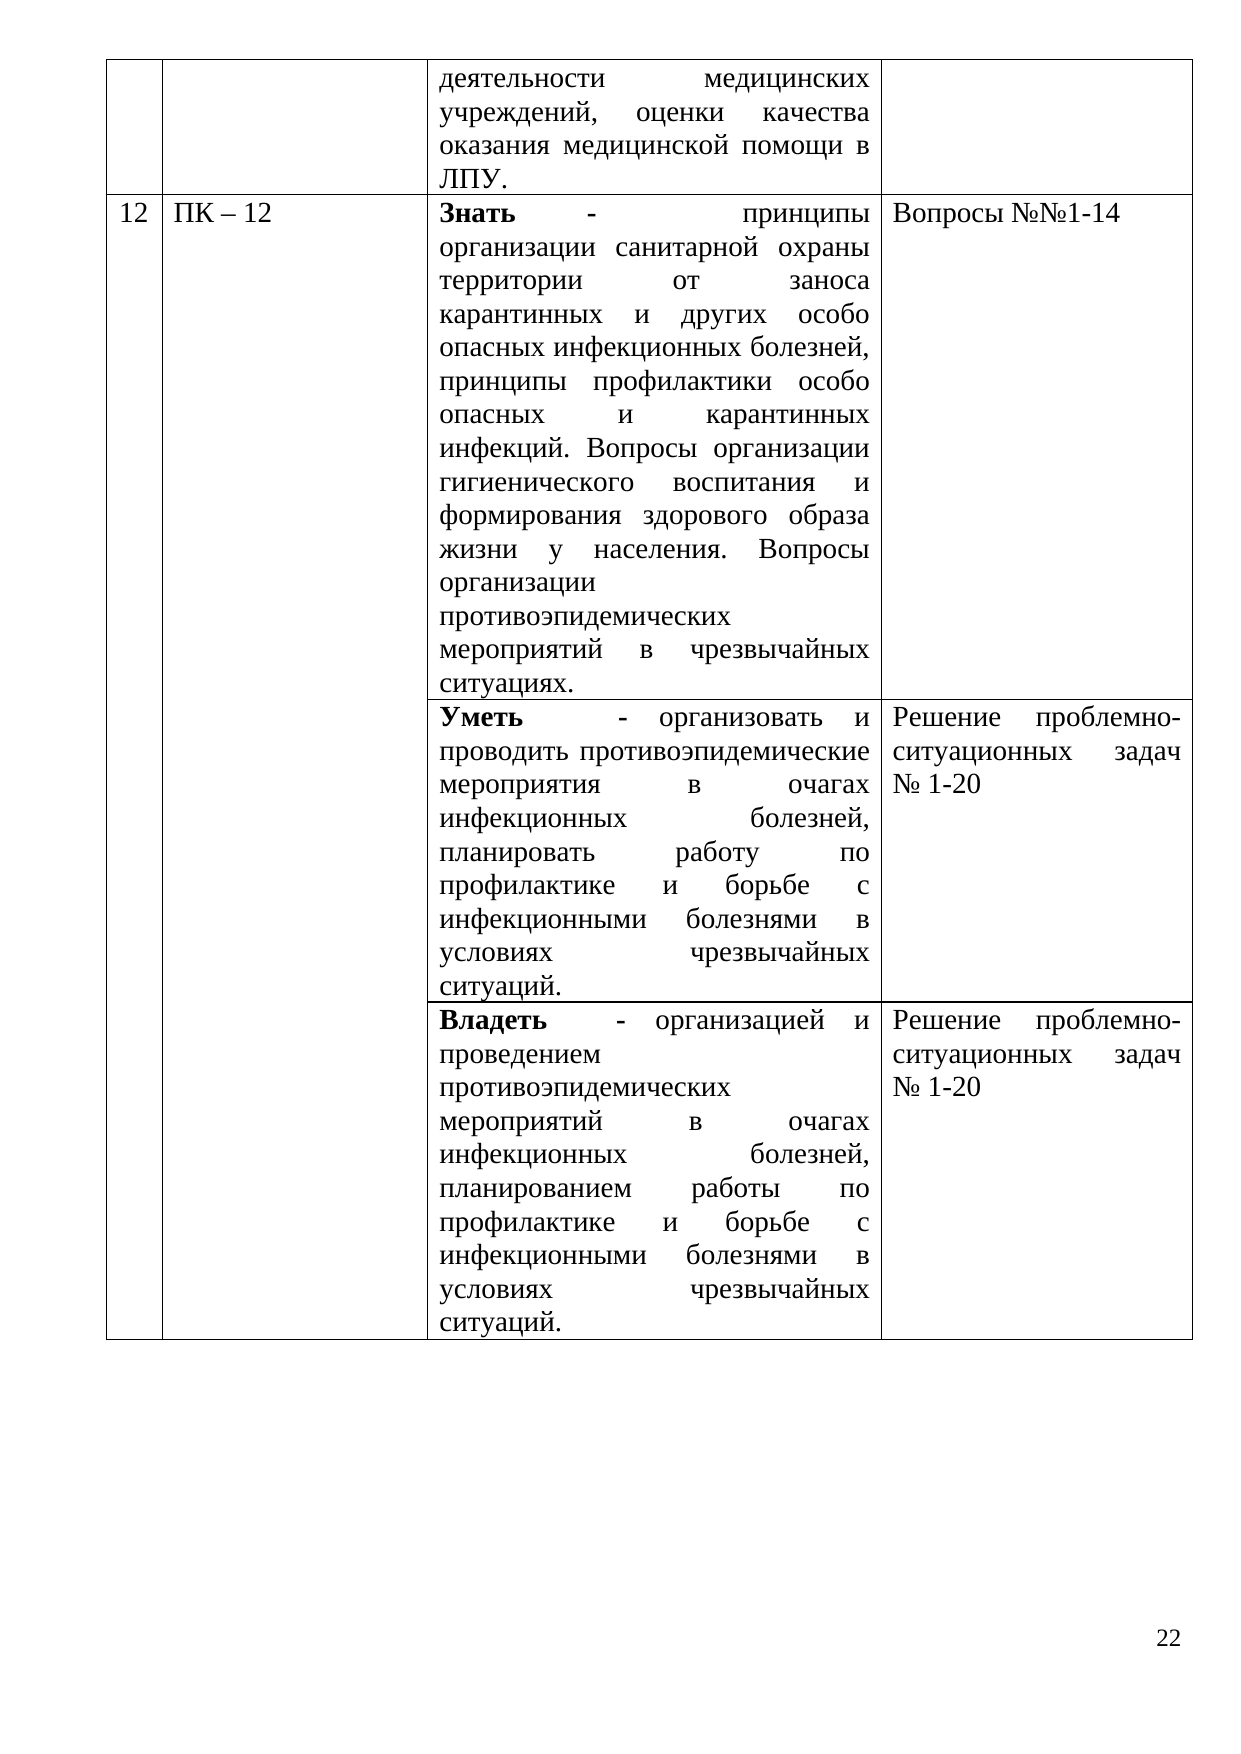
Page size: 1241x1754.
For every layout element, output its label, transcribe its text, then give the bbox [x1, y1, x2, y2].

table_cell Решение проблемно-ситуационных задач № 1-20 [882, 1003, 1192, 1339]
table_cell ПК – 12 [163, 195, 427, 1339]
table_cell 12 [107, 195, 162, 1339]
table_cell Знать - принципы организации санитарной охраны территории от заноса карантинных и других особо опасных инфекционных болезней, принципы профилактики особо опасных и карантинных инфекций. Вопросы организации гигиенического воспитания и формирования здорового образа жизни у населения. Вопросы организации противоэпидемических мероприятий в чрезвычайных ситуациях. [428, 195, 881, 698]
table_cell Вопросы №№1-14 [882, 195, 1192, 698]
table_cell Владеть - организацией и проведением противоэпидемических мероприятий в очагах инфекционных болезней, планированием работы по профилактике и борьбе с инфекционными болезнями в условиях чрезвычайных ситуаций. [428, 1003, 881, 1339]
table_cell Решение проблемно-ситуационных задач № 1-20 [882, 700, 1192, 1001]
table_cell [882, 60, 1192, 194]
table_cell Уметь - организовать и проводить противоэпидемические мероприятия в очагах инфекционных болезней, планировать работу по профилактике и борьбе с инфекционными болезнями в условиях чрезвычайных ситуаций. [428, 700, 881, 1001]
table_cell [428, 60, 881, 194]
